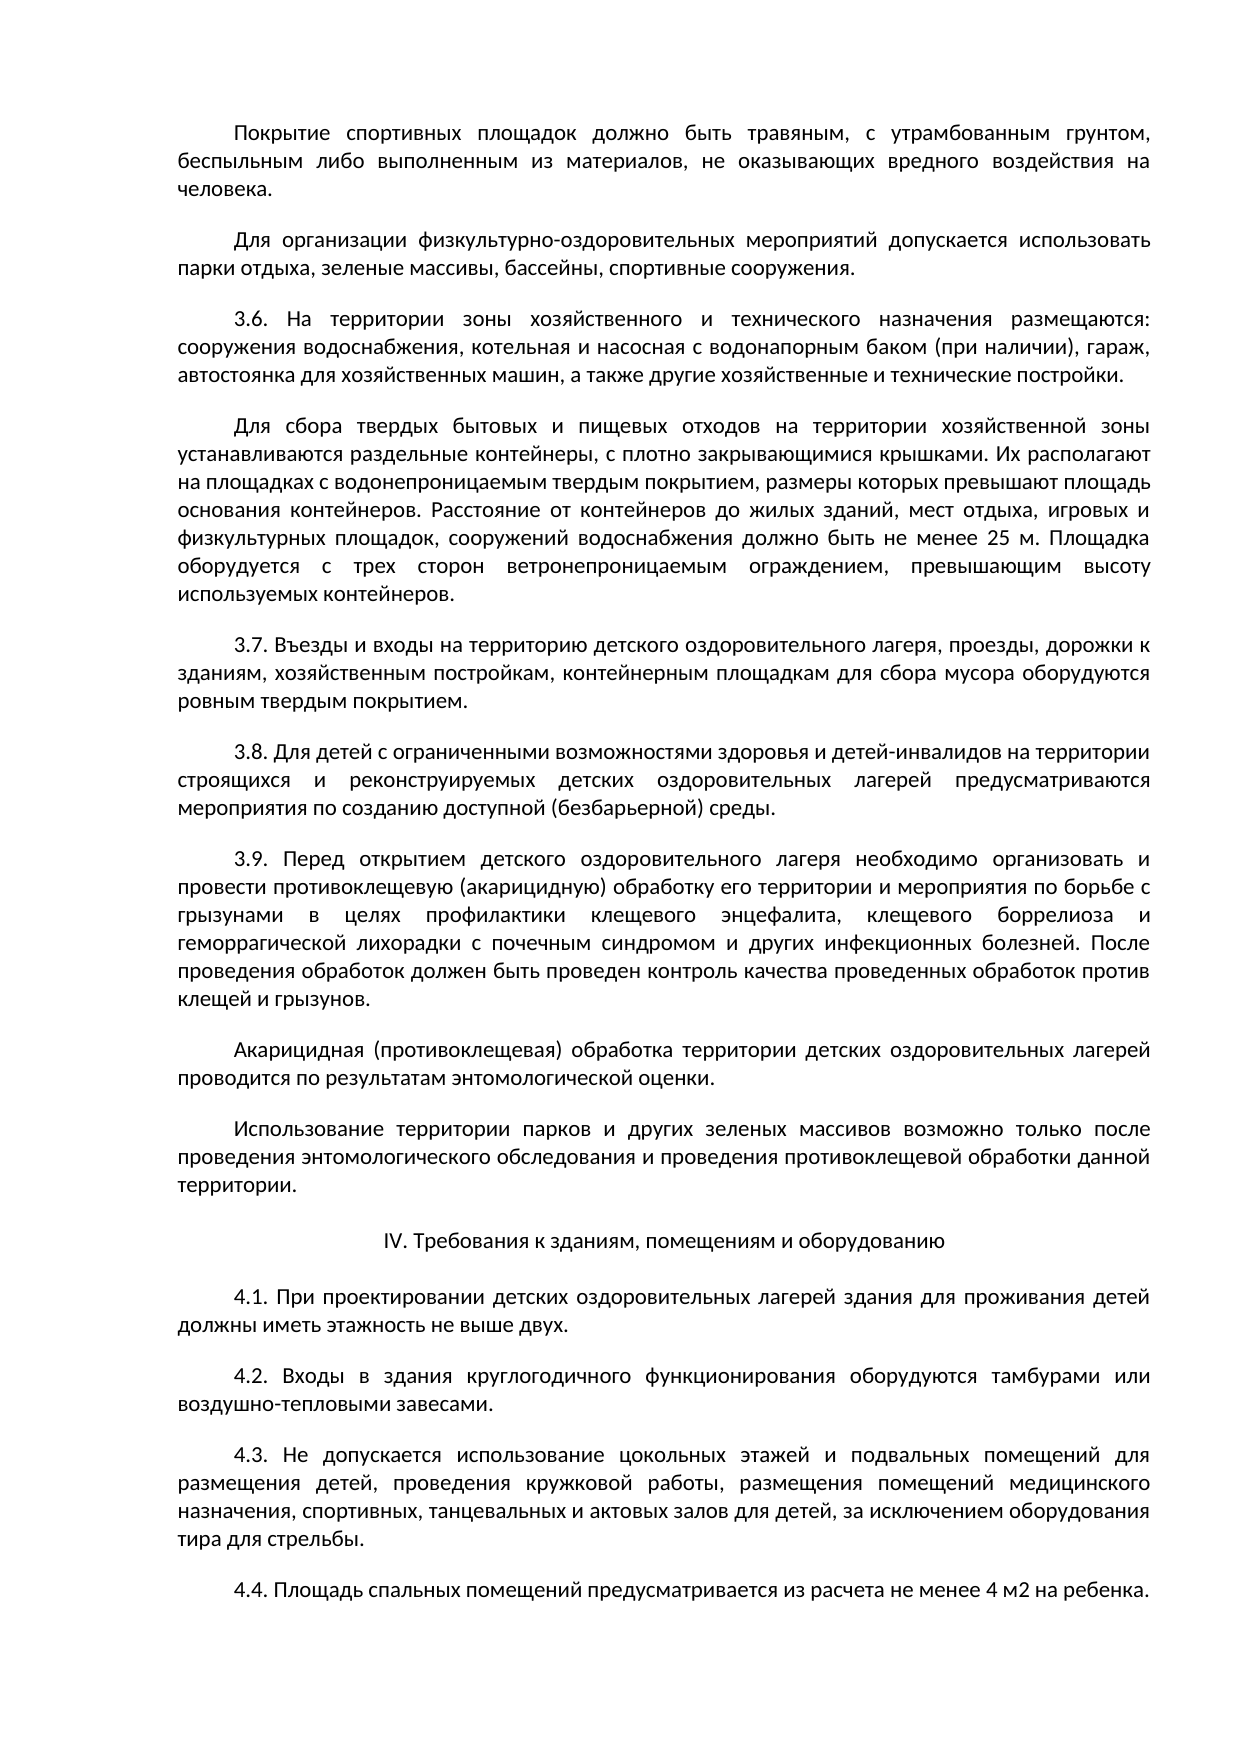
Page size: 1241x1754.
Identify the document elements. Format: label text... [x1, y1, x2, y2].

text Использование территории парков и других зеленых массивов возможно только после проведения энтомологического обследования и проведения противоклещевой обработки данной территории. [177, 1114, 1152, 1198]
text 3.7. Въезды и входы на территорию детского оздоровительного лагеря, проезды, дорожки к зданиям, хозяйственным постройкам, контейнерным площадкам для сбора мусора оборудуются ровным твердым покрытием. [177, 630, 1152, 714]
text 4.3. Не допускается использование цокольных этажей и подвальных помещений для размещения детей, проведения кружковой работы, размещения помещений медицинского назначения, спортивных, танцевальных и актовых залов для детей, за исключением оборудования тира для стрельбы. [177, 1440, 1152, 1552]
text 3.9. Перед открытием детского оздоровительного лагеря необходимо организовать и провести противоклещевую (акарицидную) обработку его территории и мероприятия по борьбе с грызунами в целях профилактики клещевого энцефалита, клещевого боррелиоза и геморрагической лихорадки с почечным синдромом и других инфекционных болезней. После проведения обработок должен быть проведен контроль качества проведенных обработок против клещей и грызунов. [177, 844, 1152, 1012]
text 4.2. Входы в здания круглогодичного функционирования оборудуются тамбурами или воздушно-тепловыми завесами. [177, 1361, 1152, 1417]
text 3.6. На территории зоны хозяйственного и технического назначения размещаются: сооружения водоснабжения, котельная и насосная с водонапорным баком (при наличии), гараж, автостоянка для хозяйственных машин, а также другие хозяйственные и технические постройки. [177, 304, 1152, 388]
text Покрытие спортивных площадок должно быть травяным, с утрамбованным грунтом, беспыльным либо выполненным из материалов, не оказывающих вредного воздействия на человека. [177, 118, 1152, 202]
text Акарицидная (противоклещевая) обработка территории детских оздоровительных лагерей проводится по результатам энтомологической оценки. [177, 1035, 1152, 1091]
text 4.4. Площадь спальных помещений предусматривается из расчета не менее 4 м2 на ребенка. [177, 1575, 1152, 1603]
text 3.8. Для детей с ограниченными возможностями здоровья и детей-инвалидов на территории строящихся и реконструируемых детских оздоровительных лагерей предусматриваются мероприятия по созданию доступной (безбарьерной) среды. [177, 737, 1152, 821]
text 4.1. При проектировании детских оздоровительных лагерей здания для проживания детей должны иметь этажность не выше двух. [177, 1282, 1152, 1338]
text Для сбора твердых бытовых и пищевых отходов на территории хозяйственной зоны устанавливаются раздельные контейнеры, с плотно закрывающимися крышками. Их располагают на площадках с водонепроницаемым твердым покрытием, размеры которых превышают площадь основания контейнеров. Расстояние от контейнеров до жилых зданий, мест отдыха, игровых и физкультурных площадок, сооружений водоснабжения должно быть не менее 25 м. Площадка оборудуется с трех сторон ветронепроницаемым ограждением, превышающим высоту используемых контейнеров. [177, 411, 1152, 607]
text Для организации физкультурно-оздоровительных мероприятий допускается использовать парки отдыха, зеленые массивы, бассейны, спортивные сооружения. [177, 225, 1152, 281]
text IV. Требования к зданиям, помещениям и оборудованию [177, 1226, 1152, 1254]
